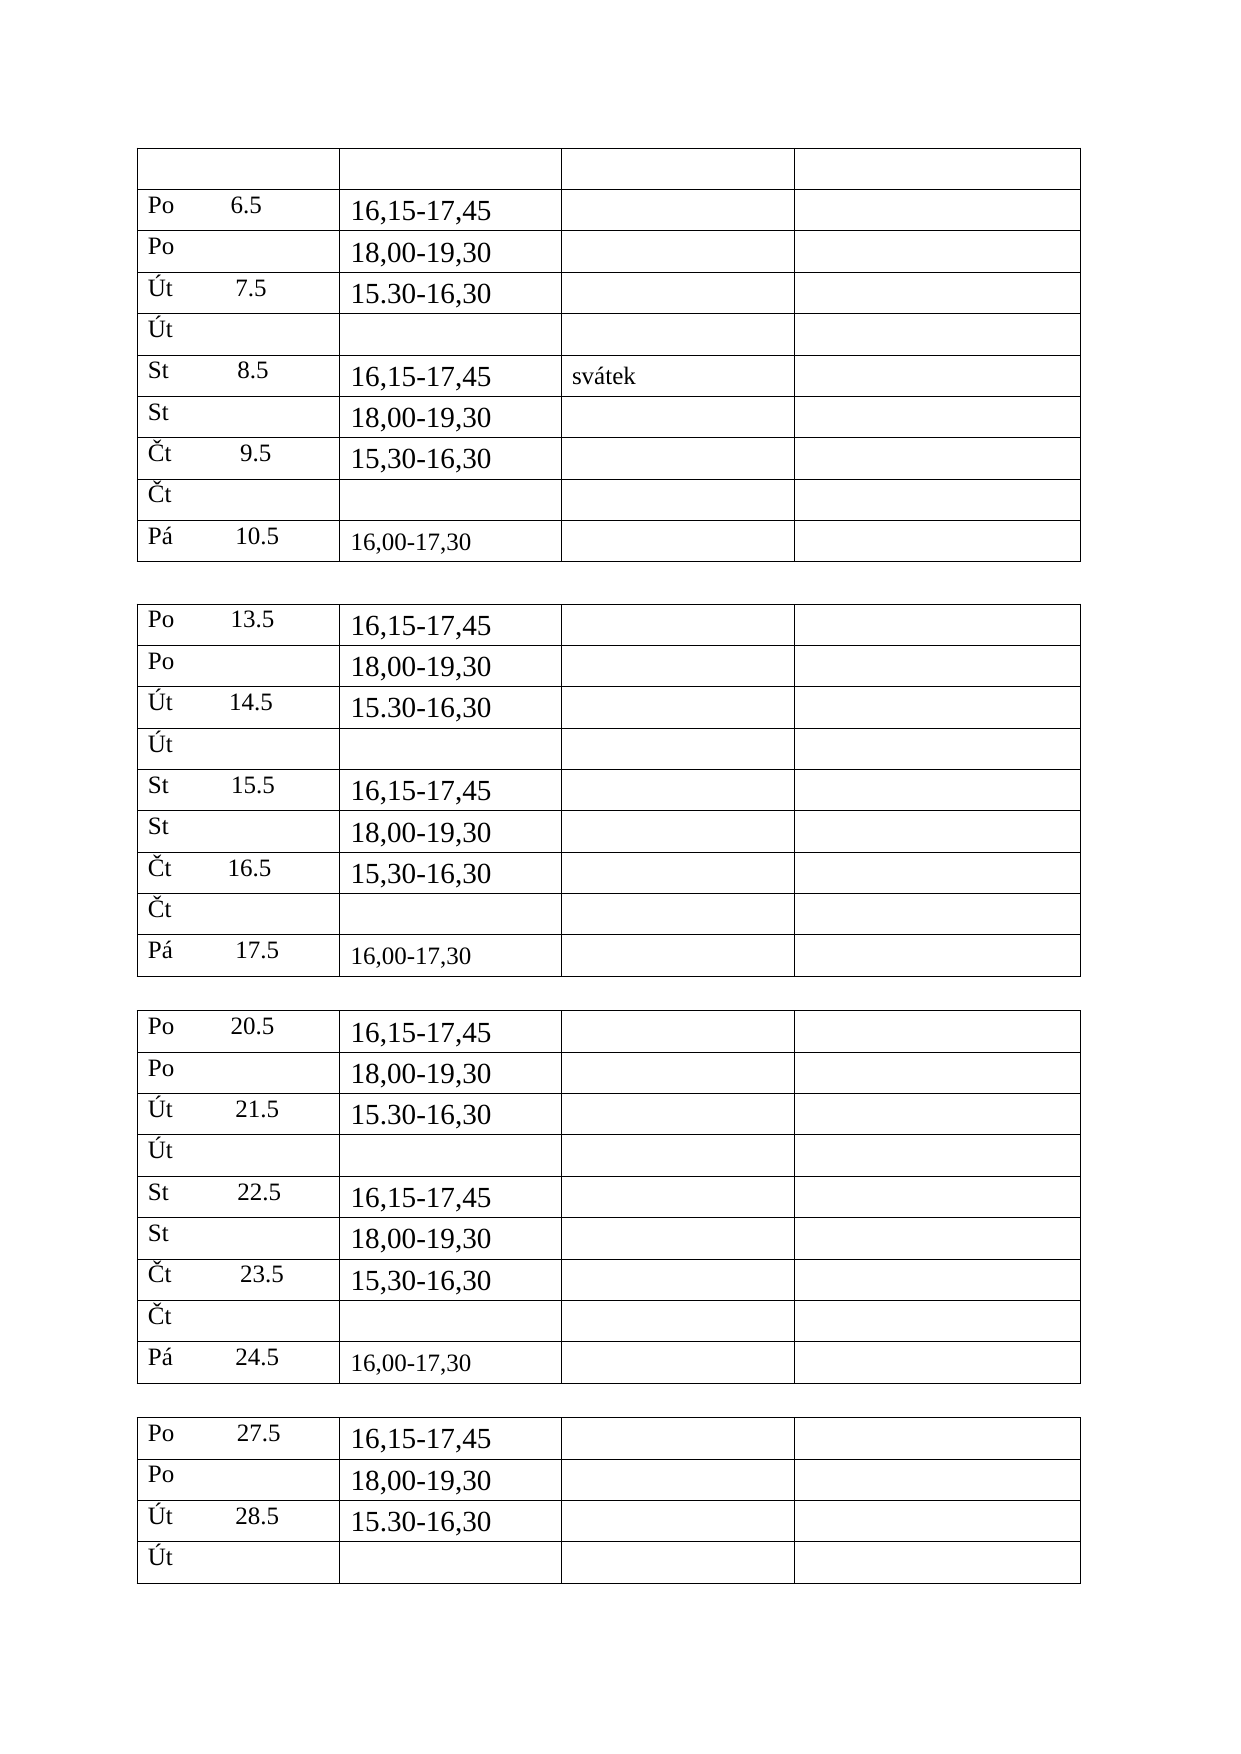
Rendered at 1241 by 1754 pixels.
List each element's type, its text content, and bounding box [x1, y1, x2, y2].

table_cell Čt [138, 1301, 339, 1341]
table_cell [795, 356, 1080, 396]
table_cell 18,00-19,30 [340, 1053, 561, 1093]
table_cell [795, 853, 1080, 893]
table_cell Po [138, 1053, 339, 1093]
table_cell Po [138, 1460, 339, 1500]
table_header 16,15-17,45 [340, 605, 561, 645]
table_cell [562, 1260, 794, 1300]
table_cell [340, 894, 561, 934]
table_cell 16,15-17,45 [340, 356, 561, 396]
table_cell [795, 1218, 1080, 1258]
table_cell [340, 729, 561, 769]
table_cell [562, 687, 794, 728]
table_cell St [138, 1218, 339, 1258]
table_cell 15.30-16,30 [340, 273, 561, 313]
table_cell [562, 1301, 794, 1341]
table_cell 16,15-17,45 [340, 1177, 561, 1217]
table_cell [795, 1501, 1080, 1541]
table_cell [795, 1135, 1080, 1176]
table_cell [562, 438, 794, 478]
table_cell [562, 1135, 794, 1176]
table_cell [562, 1542, 794, 1582]
table_cell [795, 687, 1080, 728]
table_cell 15,30-16,30 [340, 853, 561, 893]
table_cell St 22.5 [138, 1177, 339, 1217]
table_cell Po 6.5 [138, 190, 339, 230]
table_cell Čt 9.5 [138, 438, 339, 478]
table_header [795, 1011, 1080, 1052]
table_cell 15.30-16,30 [340, 1094, 561, 1134]
table_cell 18,00-19,30 [340, 231, 561, 272]
table_cell Út [138, 1542, 339, 1582]
table_cell St 15.5 [138, 770, 339, 810]
table_cell 15.30-16,30 [340, 1501, 561, 1541]
table_cell 16,15-17,45 [340, 770, 561, 810]
table_cell [562, 1342, 794, 1382]
table_cell Čt 16.5 [138, 853, 339, 893]
table_cell [562, 1501, 794, 1541]
table_cell St [138, 811, 339, 852]
table_header [562, 605, 794, 645]
table_cell [340, 480, 561, 520]
table_cell [795, 397, 1080, 437]
table_cell [562, 231, 794, 272]
table_cell Út [138, 729, 339, 769]
table_cell [795, 190, 1080, 230]
table_cell [795, 935, 1080, 976]
table_cell [795, 1460, 1080, 1500]
table_header Po 20.5 [138, 1011, 339, 1052]
table_cell [795, 894, 1080, 934]
table_cell [795, 1260, 1080, 1300]
table_cell [562, 149, 794, 189]
table_header Po 27.5 [138, 1418, 339, 1458]
table_cell [562, 853, 794, 893]
table_cell [795, 811, 1080, 852]
table_cell 15.30-16,30 [340, 687, 561, 728]
table_cell Čt [138, 480, 339, 520]
table_cell [795, 149, 1080, 189]
table_cell [562, 729, 794, 769]
table_cell [562, 646, 794, 686]
table_cell 18,00-19,30 [340, 811, 561, 852]
table_cell [795, 1342, 1080, 1382]
table_cell 16,00-17,30 [340, 935, 561, 976]
table_cell [562, 770, 794, 810]
table_cell svátek [562, 356, 794, 396]
table_cell Pá 10.5 [138, 521, 339, 561]
table_cell [562, 935, 794, 976]
table_header [562, 1011, 794, 1052]
table_cell [795, 521, 1080, 561]
table_cell [562, 273, 794, 313]
table_cell Čt 23.5 [138, 1260, 339, 1300]
table_cell Út 7.5 [138, 273, 339, 313]
table_cell [562, 1094, 794, 1134]
table_cell [795, 770, 1080, 810]
table_cell Út [138, 314, 339, 354]
table_cell Po [138, 231, 339, 272]
table_cell [562, 1053, 794, 1093]
table_cell [795, 231, 1080, 272]
table_cell [340, 1301, 561, 1341]
table_cell [562, 480, 794, 520]
table_cell [340, 1542, 561, 1582]
table_cell [562, 521, 794, 561]
table_cell Pá 17.5 [138, 935, 339, 976]
table_header [562, 1418, 794, 1458]
table_cell [562, 811, 794, 852]
table_cell Út [138, 1135, 339, 1176]
table_cell 15,30-16,30 [340, 438, 561, 478]
table_cell 16,15-17,45 [340, 190, 561, 230]
table_header [795, 605, 1080, 645]
table_cell 18,00-19,30 [340, 397, 561, 437]
table_cell [795, 273, 1080, 313]
table_cell 16,00-17,30 [340, 1342, 561, 1382]
table_cell [795, 480, 1080, 520]
table_cell St 8.5 [138, 356, 339, 396]
table_cell [562, 1218, 794, 1258]
table_cell [795, 646, 1080, 686]
table_cell Čt [138, 894, 339, 934]
table_header 16,15-17,45 [340, 1011, 561, 1052]
table_cell [138, 149, 339, 189]
table_cell [562, 190, 794, 230]
table_header Po 13.5 [138, 605, 339, 645]
table_cell [795, 438, 1080, 478]
table_cell [795, 1094, 1080, 1134]
table_cell [562, 894, 794, 934]
table_cell 18,00-19,30 [340, 1218, 561, 1258]
table_cell Út 21.5 [138, 1094, 339, 1134]
table_header 16,15-17,45 [340, 1418, 561, 1458]
table_cell Po [138, 646, 339, 686]
table_cell [340, 149, 561, 189]
table_cell [340, 1135, 561, 1176]
table_cell [562, 1460, 794, 1500]
table_cell [562, 1177, 794, 1217]
table_cell [795, 1053, 1080, 1093]
table_cell Út 14.5 [138, 687, 339, 728]
table_cell [562, 397, 794, 437]
table_cell 16,00-17,30 [340, 521, 561, 561]
table_cell [795, 1177, 1080, 1217]
table_cell Pá 24.5 [138, 1342, 339, 1382]
table_cell 18,00-19,30 [340, 1460, 561, 1500]
table_cell [795, 1542, 1080, 1582]
table_cell St [138, 397, 339, 437]
table_cell 15,30-16,30 [340, 1260, 561, 1300]
table_cell [795, 729, 1080, 769]
table_cell [795, 1301, 1080, 1341]
table_cell 18,00-19,30 [340, 646, 561, 686]
table_header [795, 1418, 1080, 1458]
table_cell [795, 314, 1080, 354]
table_cell [562, 314, 794, 354]
table_cell [340, 314, 561, 354]
table_cell Út 28.5 [138, 1501, 339, 1541]
